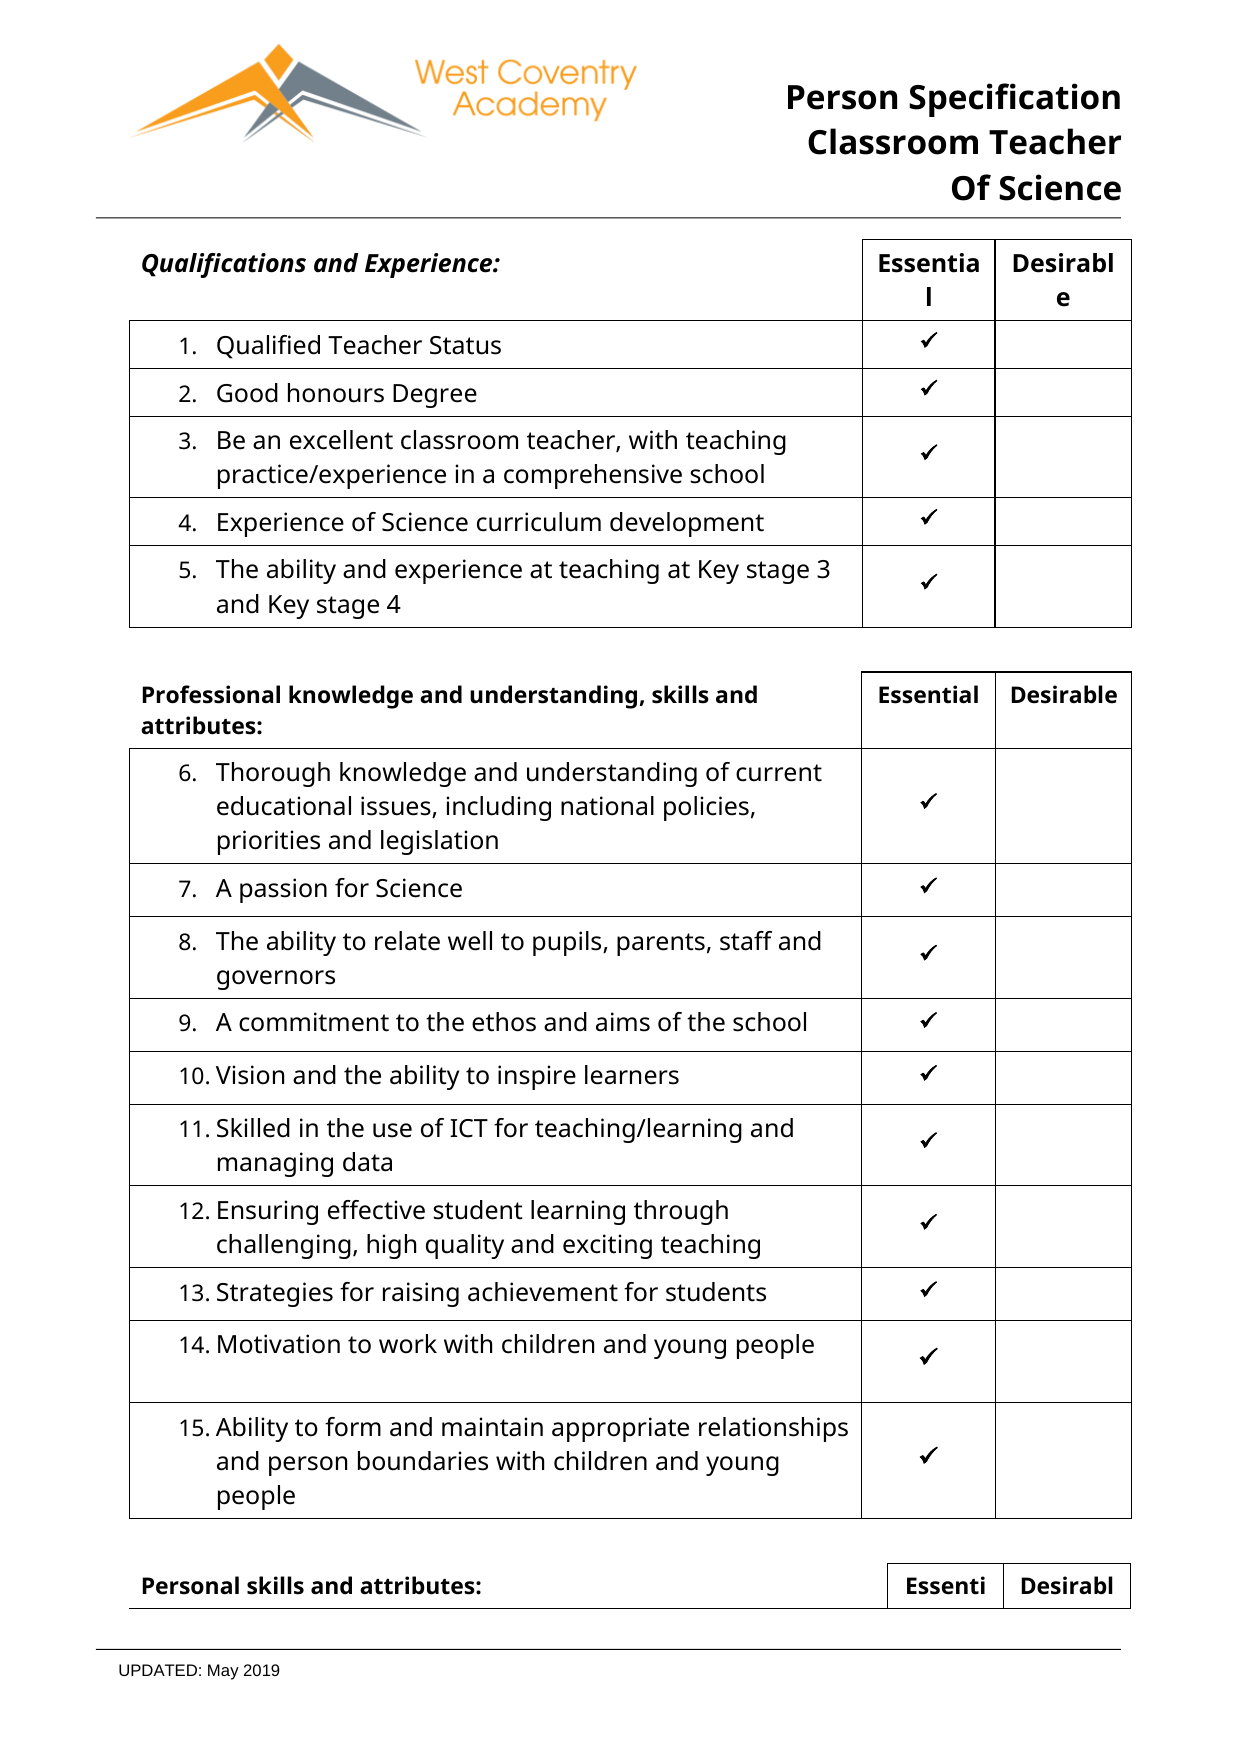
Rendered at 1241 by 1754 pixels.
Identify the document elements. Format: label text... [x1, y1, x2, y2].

table_cell Strategies for raising achievement for students [130, 1268, 861, 1320]
table_cell [996, 917, 1131, 998]
table_header Desirable [996, 240, 1131, 320]
table_cell Vision and the ability to inspire learners [130, 1052, 861, 1103]
table_header Professional knowledge and understanding, skills and attributes: [129, 671, 861, 747]
table_cell [862, 917, 995, 998]
table_cell [862, 1052, 995, 1103]
table_cell [996, 417, 1131, 497]
table_cell The ability and experience at teaching at Key stage 3 and Key stage 4 [130, 546, 862, 627]
table_cell The ability to relate well to pupils, parents, staff and governors [130, 917, 861, 998]
table_cell Thorough knowledge and understanding of current educational issues, including national policies, priorities and legislation [130, 749, 861, 863]
table_cell [996, 999, 1131, 1051]
table_cell [862, 864, 995, 916]
table_cell A passion for Science [130, 864, 861, 916]
table_cell [996, 1268, 1131, 1320]
table_cell [863, 417, 994, 497]
table_cell [862, 999, 995, 1051]
table_header Desirable [1004, 1564, 1130, 1607]
table_header Qualifications and Experience: [129, 239, 862, 320]
table_cell Motivation to work with children and young people [130, 1321, 861, 1402]
table_header Desirable [996, 673, 1131, 747]
table_cell [863, 498, 994, 545]
table_cell Be an excellent classroom teacher, with teaching practice/experience in a comprehensive school [130, 417, 862, 497]
table_cell [862, 1268, 995, 1320]
table_cell [862, 1321, 995, 1402]
table_cell [862, 749, 995, 863]
table_cell [862, 1105, 995, 1185]
table_cell [863, 546, 994, 627]
table_cell [863, 369, 994, 416]
table_cell [996, 1403, 1131, 1518]
table_cell Skilled in the use of ICT for teaching/learning and managing data [130, 1105, 861, 1185]
table_cell [996, 1321, 1131, 1402]
table_cell [996, 1105, 1131, 1185]
table_cell Experience of Science curriculum development [130, 498, 862, 545]
table_cell [996, 1186, 1131, 1267]
table_cell [862, 1186, 995, 1267]
table_cell [996, 864, 1131, 916]
table_cell Ensuring effective student learning through challenging, high quality and exciting teaching [130, 1186, 861, 1267]
table_cell [996, 546, 1131, 627]
table_cell [996, 321, 1131, 368]
table_cell Good honours Degree [130, 369, 862, 416]
table_header Essential [862, 673, 995, 747]
table_header Essential [888, 1564, 1003, 1607]
table_cell Ability to form and maintain appropriate relationships and person boundaries with children and young people [130, 1403, 861, 1518]
table_cell [996, 749, 1131, 863]
table_header Personal skills and attributes: [129, 1563, 887, 1607]
table_cell [996, 369, 1131, 416]
table_cell Qualified Teacher Status [130, 321, 862, 368]
table_cell [862, 1403, 995, 1518]
table_cell [863, 321, 994, 368]
table_cell A commitment to the ethos and aims of the school [130, 999, 861, 1051]
picture [130, 37, 646, 149]
table_cell [996, 498, 1131, 545]
table_header Essential [863, 240, 994, 320]
table_cell [996, 1052, 1131, 1103]
